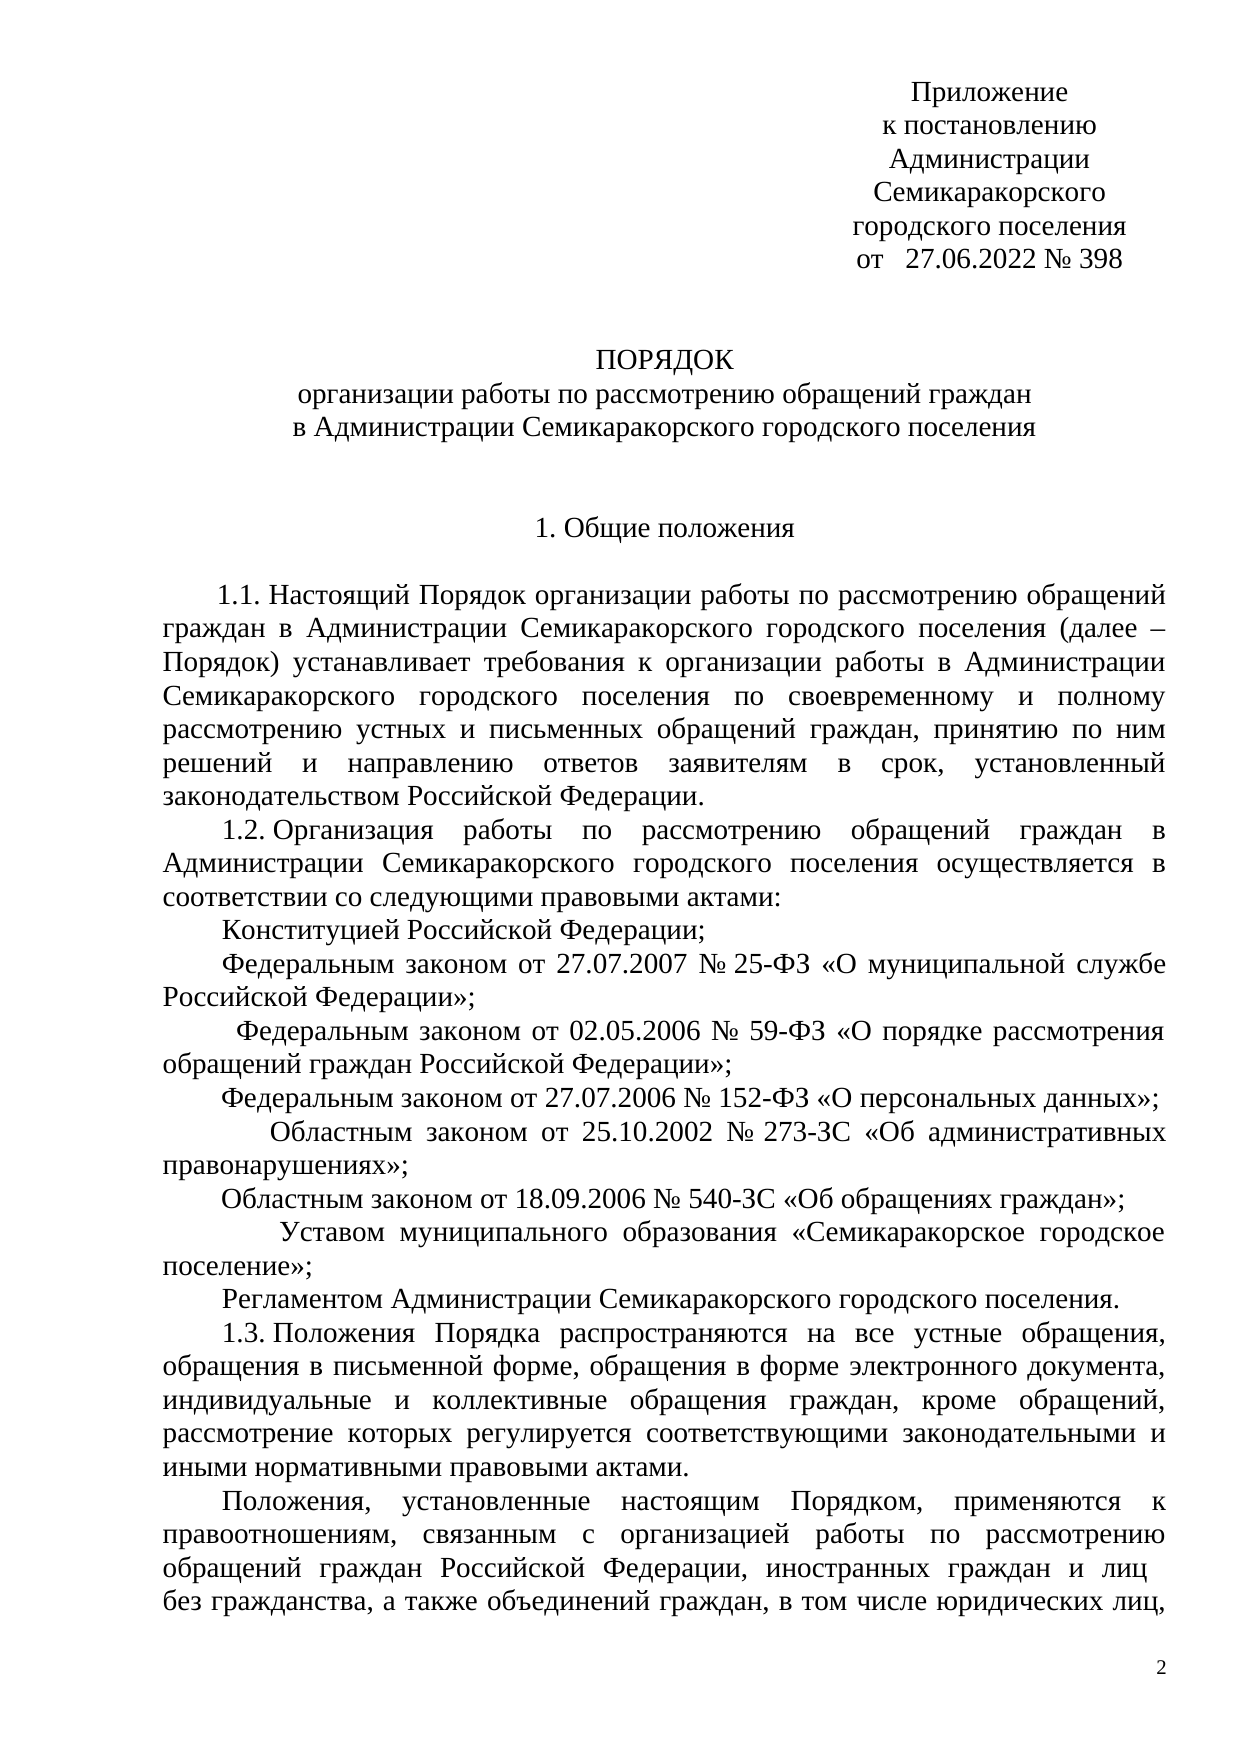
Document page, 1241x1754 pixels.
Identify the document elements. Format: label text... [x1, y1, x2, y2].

text Федеральным законом от 27.07.2006 № 152-ФЗ «О персональных данных»; [162, 1080, 1166, 1114]
text ПОРЯДОК [162, 342, 1166, 376]
text Областным законом от 18.09.2006 № 540-ЗС «Об обращениях граждан»; [162, 1181, 1166, 1214]
text Областным законом от 25.10.2002 № 273-ЗС «Об административных правонарушениях»; [162, 1114, 1166, 1181]
text 1. Общие положения [162, 510, 1166, 543]
text от 27.06.2022 № 398 [812, 242, 1166, 275]
text Федеральным законом от 27.07.2007 № 25-ФЗ «О муниципальной службе Российской Федерации»; [162, 946, 1166, 1013]
text в Администрации Семикаракорского городского поселения [162, 409, 1166, 443]
text организации работы по рассмотрению обращений граждан [162, 376, 1166, 409]
text 1.3. Положения Порядка распространяются на все устные обращения, обращения в письменной форме, обращения в форме электронного документа, индивидуальные и коллективные обращения граждан, кроме обращений, рассмотрение которых регулируется соответствующими законодательными и иными нормативными правовыми актами. [162, 1315, 1166, 1483]
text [162, 1483, 1166, 1617]
text Федеральным законом от 02.05.2006 № 59-ФЗ «О порядке рассмотрения обращений граждан Российской Федерации»; [162, 1013, 1166, 1080]
text Регламентом Администрации Семикаракорского городского поселения. [162, 1281, 1166, 1315]
text 1.2. Организация работы по рассмотрению обращений граждан в Администрации Семикаракорского городского поселения осуществляется в соответствии со следующими правовыми актами: [162, 812, 1166, 912]
text Уставом муниципального образования «Семикаракорское городское поселение»; [162, 1214, 1166, 1281]
text 1.1. Настоящий Порядок организации работы по рассмотрению обращений граждан в Администрации Семикаракорского городского поселения (далее – Порядок) устанавливает требования к организации работы в Администрации Семикаракорского городского поселения по своевременному и полному рассмотрению устных и письменных обращений граждан, принятию по ним решений и направлению ответов заявителям в срок, установленный законодательством Российской Федерации. [162, 577, 1166, 812]
text Администрации Семикаракорского городского поселения [812, 141, 1166, 242]
text Приложение к постановлению [812, 74, 1166, 141]
text Конституцией Российской Федерации; [162, 912, 1166, 946]
